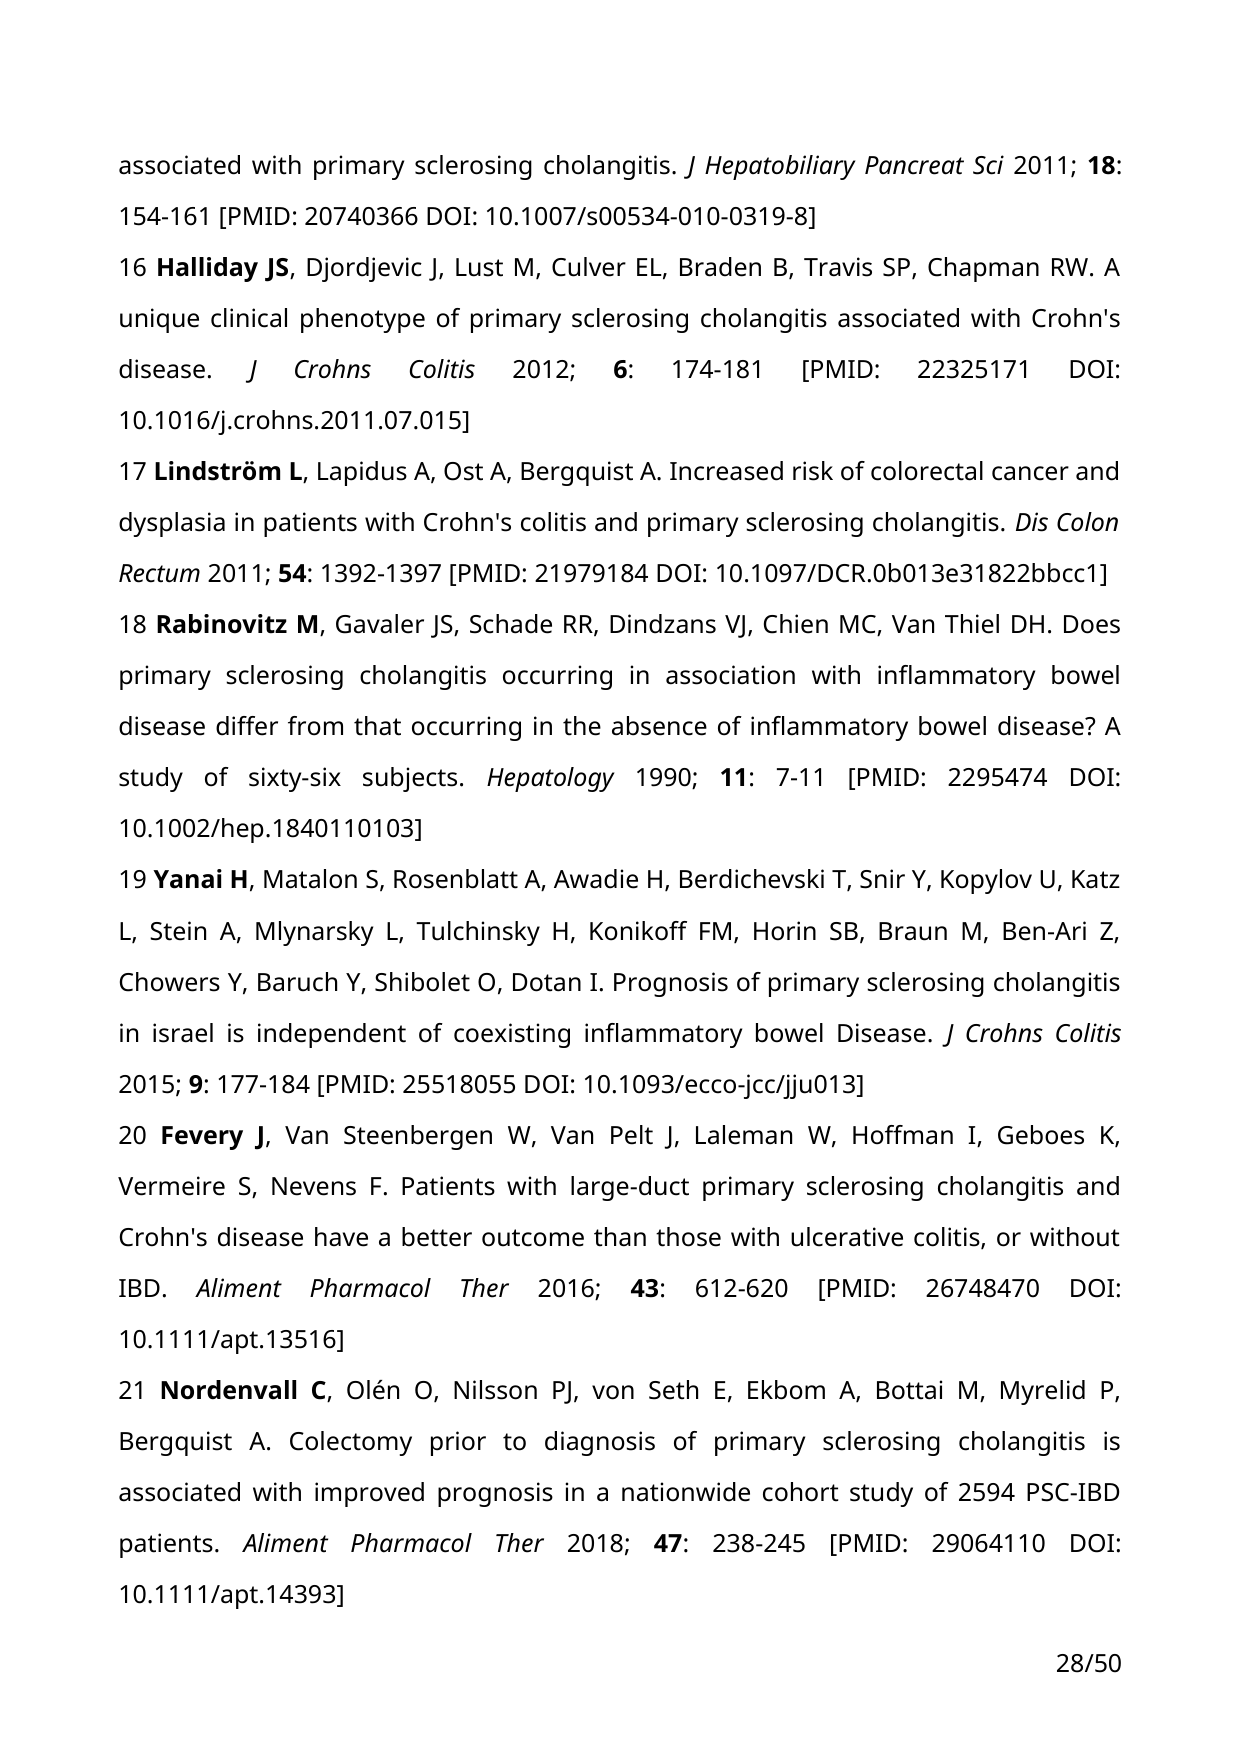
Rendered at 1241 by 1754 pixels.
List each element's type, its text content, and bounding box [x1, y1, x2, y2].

text 21 Nordenvall C, Olén O, Nilsson PJ, von Seth E, Ekbom A, Bottai M, Myrelid P, Bergquist A. Colectomy prior to diagnosis of primary sclerosing cholangitis is associated with improved prognosis in a nationwide cohort study of 2594 PSC-IBD patients. Aliment Pharmacol Ther 2018; 47: 238-245 [PMID: 29064110 DOI: 10.1111/apt.14393] [118, 1373, 1122, 1611]
text 17 Lindström L, Lapidus A, Ost A, Bergquist A. Increased risk of colorectal cancer and dysplasia in patients with Crohn's colitis and primary sclerosing cholangitis. Dis Colon Rectum 2011; 54: 1392-1397 [PMID: 21979184 DOI: 10.1097/DCR.0b013e31822bbcc1] [118, 454, 1122, 590]
text 20 Fevery J, Van Steenbergen W, Van Pelt J, Laleman W, Hoffman I, Geboes K, Vermeire S, Nevens F. Patients with large-duct primary sclerosing cholangitis and Crohn's disease have a better outcome than those with ulcerative colitis, or without IBD. Aliment Pharmacol Ther 2016; 43: 612-620 [PMID: 26748470 DOI: 10.1111/apt.13516] [118, 1117, 1122, 1356]
text 19 Yanai H, Matalon S, Rosenblatt A, Awadie H, Berdichevski T, Snir Y, Kopylov U, Katz L, Stein A, Mlynarsky L, Tulchinsky H, Konikoff FM, Horin SB, Braun M, Ben-Ari Z, Chowers Y, Baruch Y, Shibolet O, Dotan I. Prognosis of primary sclerosing cholangitis in israel is independent of coexisting inflammatory bowel Disease. J Crohns Colitis 2015; 9: 177-184 [PMID: 25518055 DOI: 10.1093/ecco-jcc/jju013] [118, 862, 1122, 1100]
text 16 Halliday JS, Djordjevic J, Lust M, Culver EL, Braden B, Travis SP, Chapman RW. A unique clinical phenotype of primary sclerosing cholangitis associated with Crohn's disease. J Crohns Colitis 2012; 6: 174-181 [PMID: 22325171 DOI: 10.1016/j.crohns.2011.07.015] [118, 250, 1122, 437]
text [118, 148, 1122, 233]
text 18 Rabinovitz M, Gavaler JS, Schade RR, Dindzans VJ, Chien MC, Van Thiel DH. Does primary sclerosing cholangitis occurring in association with inflammatory bowel disease differ from that occurring in the absence of inflammatory bowel disease? A study of sixty-six subjects. Hepatology 1990; 11: 7-11 [PMID: 2295474 DOI: 10.1002/hep.1840110103] [118, 607, 1122, 845]
